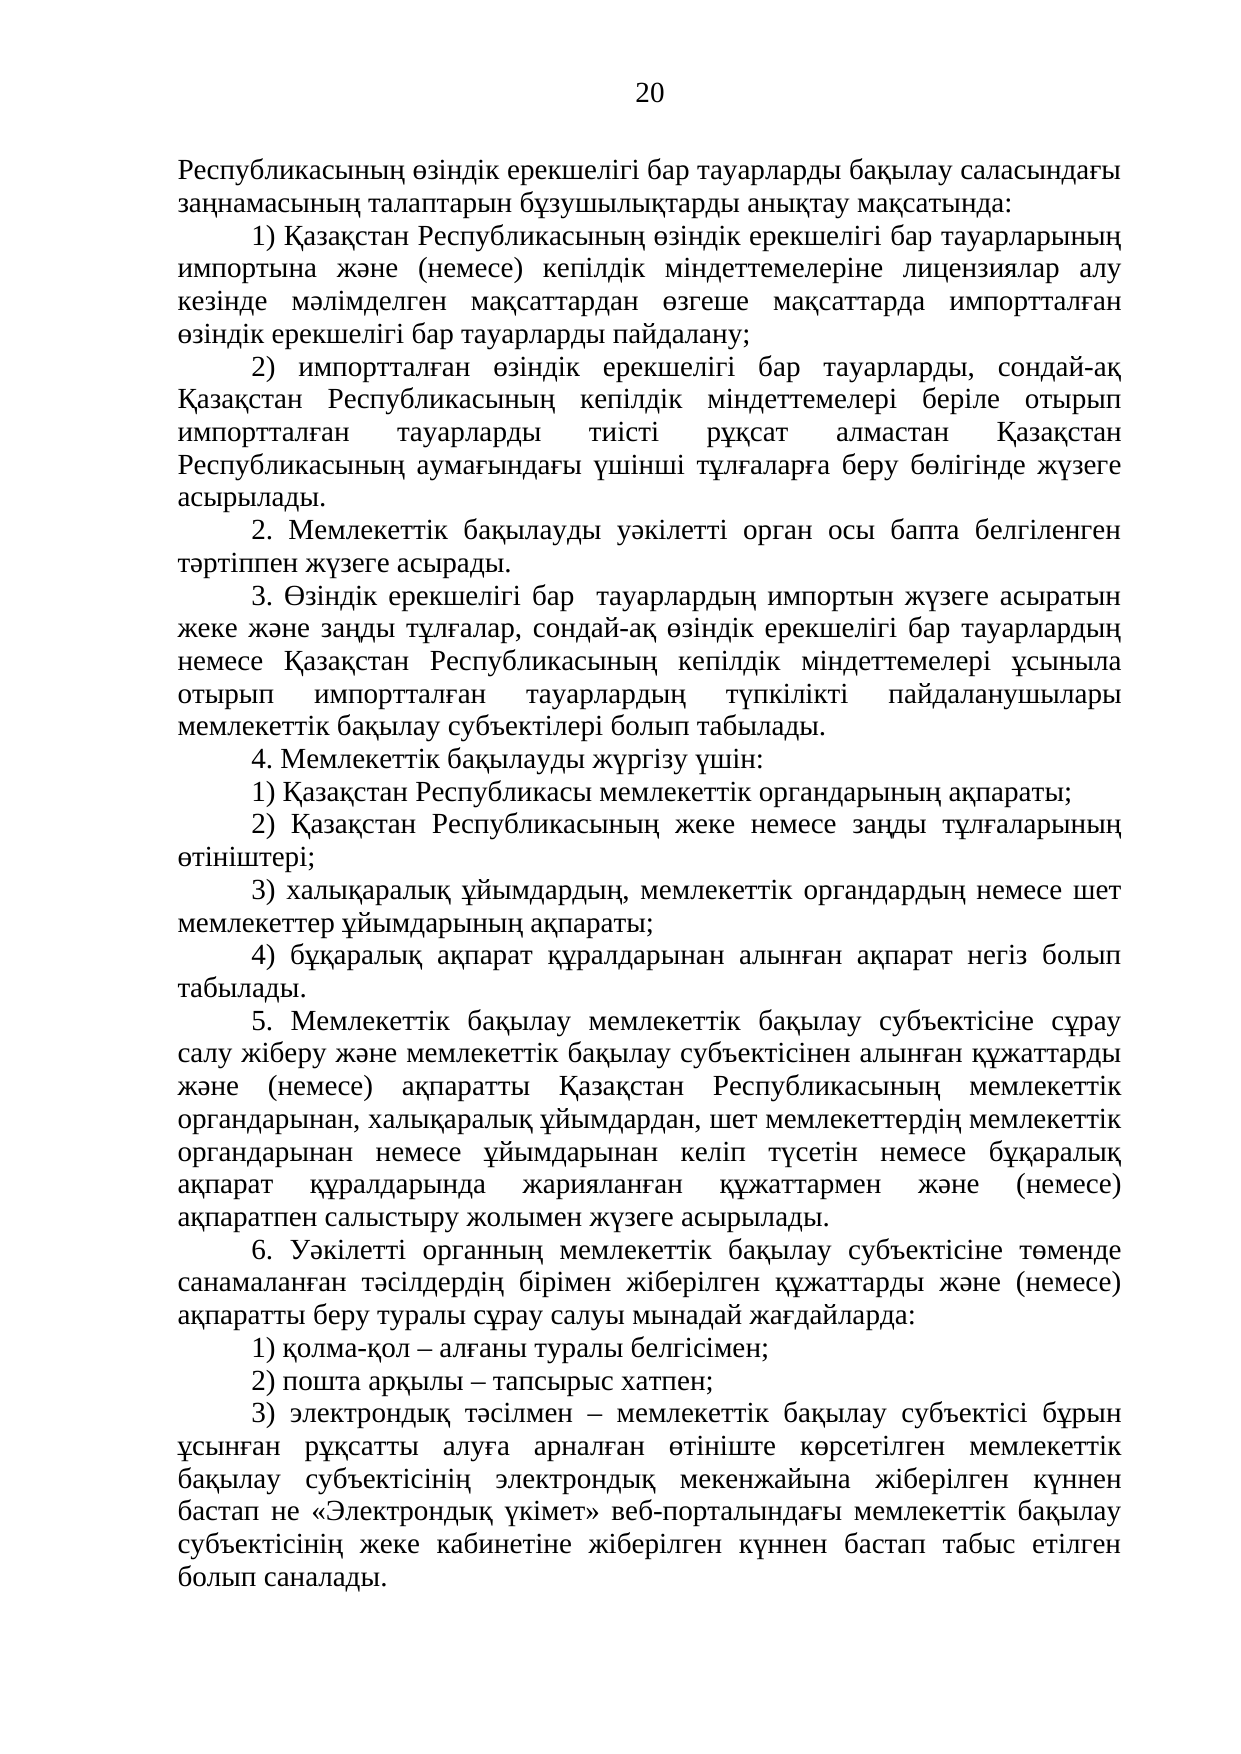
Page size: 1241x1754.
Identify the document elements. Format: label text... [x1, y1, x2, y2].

text 1) Қазақстан Республикасының өзіндік ерекшелігі бар тауарларының импортына және (немесе) кепілдік міндеттемелеріне лицензиялар алу кезінде мәлімделген мақсаттардан өзгеше мақсаттарда импортталған өзіндік ерекшелігі бар тауарларды пайдалану; [177, 219, 1122, 350]
text 3. Өзіндік ерекшелігі бар тауарлардың импортын жүзеге асыратын жеке және заңды тұлғалар, сондай-ақ өзіндік ерекшелігі бар тауарлардың немесе Қазақстан Республикасының кепілдік міндеттемелері ұсыныла отырып импортталған тауарлардың түпкілікті пайдаланушылары мемлекеттік бақылау субъектілері болып табылады. [177, 579, 1122, 742]
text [177, 153, 1122, 219]
text 1) Қазақстан Республикасы мемлекеттік органдарының ақпараты; [177, 775, 1122, 808]
text 2) пошта арқылы – тапсырыс хатпен; [177, 1364, 1122, 1396]
text 2. Мемлекеттік бақылауды уәкілетті орган осы бапта белгіленген тәртіппен жүзеге асырады. [177, 513, 1122, 579]
text 1) қолма-қол – алғаны туралы белгісімен; [177, 1331, 1122, 1364]
text 3) электрондық тәсілмен – мемлекеттік бақылау субъектісі бұрын ұсынған рұқсатты алуға арналған өтініште көрсетілген мемлекеттік бақылау субъектісінің электрондық мекенжайына жіберілген күннен бастап не «Электрондық үкімет» веб-порталындағы мемлекеттік бақылау субъектісінің жеке кабинетіне жіберілген күннен бастап табыс етілген болып саналады. [177, 1396, 1122, 1593]
text 5. Мемлекеттік бақылау мемлекеттік бақылау субъектісіне сұрау салу жіберу және мемлекеттік бақылау субъектісінен алынған құжаттарды және (немесе) ақпаратты Қазақстан Республикасының мемлекеттік органдарынан, халықаралық ұйымдардан, шет мемлекеттердің мемлекеттік органдарынан немесе ұйымдарынан келіп түсетін немесе бұқаралық ақпарат құралдарында жарияланған құжаттармен және (немесе) ақпаратпен салыстыру жолымен жүзеге асырылады. [177, 1004, 1122, 1233]
text 4) бұқаралық ақпарат құралдарынан алынған ақпарат негіз болып табылады. [177, 938, 1122, 1004]
text 2) импортталған өзіндік ерекшелігі бар тауарларды, сондай-ақ Қазақстан Республикасының кепілдік міндеттемелері беріле отырып импортталған тауарларды тиісті рұқсат алмастан Қазақстан Республикасының аумағындағы үшінші тұлғаларға беру бөлігінде жүзеге асырылады. [177, 350, 1122, 513]
text 2) Қазақстан Республикасының жеке немесе заңды тұлғаларының өтініштері; [177, 808, 1122, 873]
text 4. Мемлекеттік бақылауды жүргізу үшін: [177, 742, 1122, 775]
text 6. Уәкілетті органның мемлекеттік бақылау субъектісіне төменде санамаланған тәсілдердің бірімен жіберілген құжаттарды және (немесе) ақпаратты беру туралы сұрау салуы мынадай жағдайларда: [177, 1233, 1122, 1331]
text 3) халықаралық ұйымдардың, мемлекеттік органдардың немесе шет мемлекеттер ұйымдарының ақпараты; [177, 873, 1122, 938]
